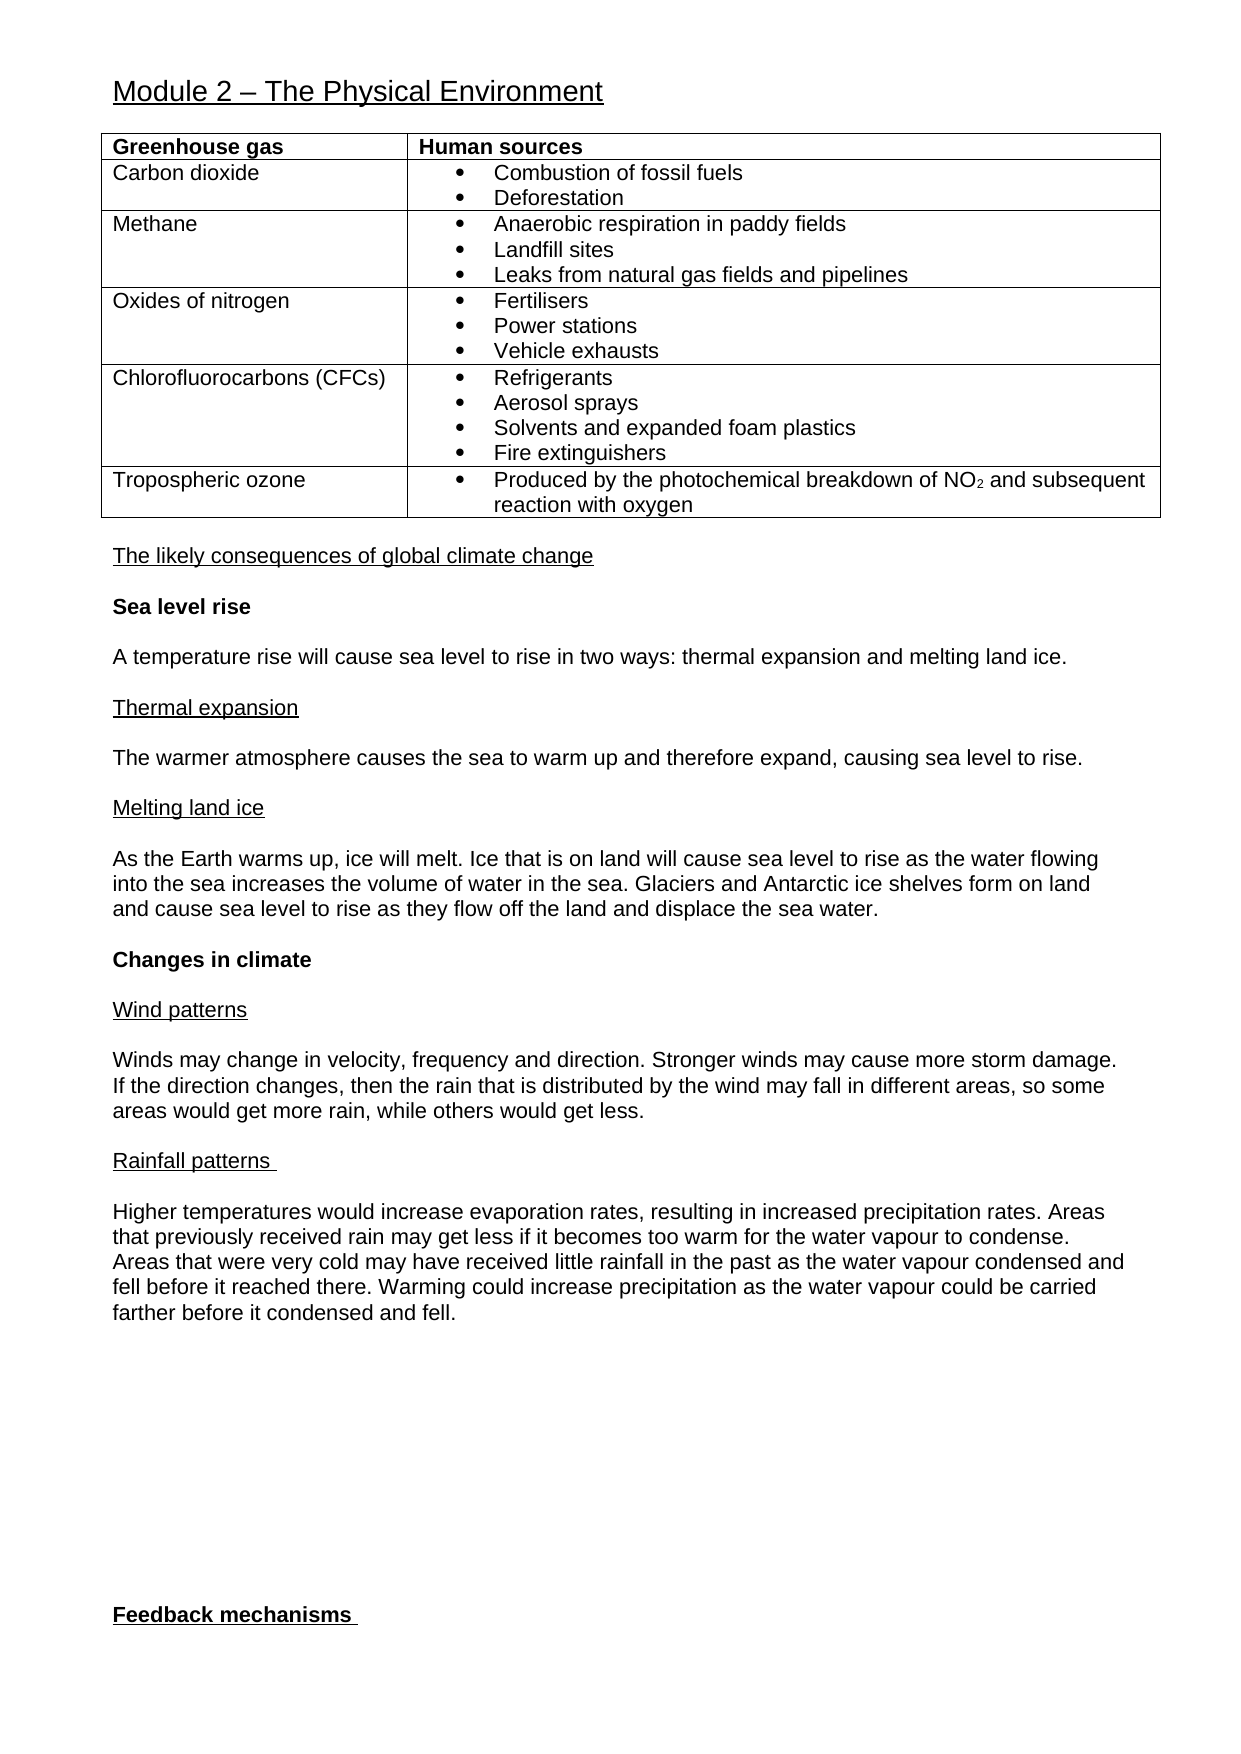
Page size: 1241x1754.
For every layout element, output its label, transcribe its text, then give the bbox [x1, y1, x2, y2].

text Sea level rise [112, 594, 1128, 619]
table_cell Combustion of fossil fuels Deforestation [408, 160, 1160, 210]
text Rainfall patterns [112, 1148, 1128, 1173]
table_cell Methane [102, 211, 407, 287]
table_cell Fertilisers Power stations Vehicle exhausts [408, 288, 1160, 364]
text Feedback mechanisms [112, 1602, 1128, 1627]
text Winds may change in velocity, frequency and direction. Stronger winds may cause more storm damage. If the direction changes, then the rain that is distributed by the wind may fall in different areas, so some areas would get more rain, while others would get less. [112, 1047, 1128, 1123]
table_cell Oxides of nitrogen [102, 288, 407, 364]
table_cell Refrigerants Aerosol sprays Solvents and expanded foam plastics Fire extinguishers [408, 365, 1160, 466]
text Thermal expansion [112, 694, 1128, 720]
text The warmer atmosphere causes the sea to warm up and therefore expand, causing sea level to rise. [112, 745, 1128, 770]
table_cell Chlorofluorocarbons (CFCs) [102, 365, 407, 466]
table_cell Anaerobic respiration in paddy fields Landfill sites Leaks from natural gas fields and pipelines [408, 211, 1160, 287]
text Melting land ice [112, 795, 1128, 821]
text The likely consequences of global climate change [112, 543, 1128, 568]
table_header Greenhouse gas [102, 134, 407, 159]
table_cell Produced by the photochemical breakdown of NO2 and subsequent reaction with oxygen [408, 467, 1160, 517]
table_header Human sources [408, 134, 1160, 159]
text Changes in climate [112, 947, 1128, 972]
text Wind patterns [112, 997, 1128, 1022]
text Higher temperatures would increase evaporation rates, resulting in increased precipitation rates. Areas that previously received rain may get less if it becomes too warm for the water vapour to condense. Areas that were very cold may have received little rainfall in the past as the water vapour condensed and fell before it reached there. Warming could increase precipitation as the water vapour could be carried farther before it condensed and fell. [112, 1199, 1128, 1325]
table_cell Tropospheric ozone [102, 467, 407, 517]
text As the Earth warms up, ice will melt. Ice that is on land will cause sea level to rise as the water flowing into the sea increases the volume of water in the sea. Glaciers and Antarctic ice shelves form on land and cause sea level to rise as they flow off the land and displace the sea water. [112, 846, 1128, 921]
text A temperature rise will cause sea level to rise in two ways: thermal expansion and melting land ice. [112, 644, 1128, 669]
table_cell Carbon dioxide [102, 160, 407, 210]
